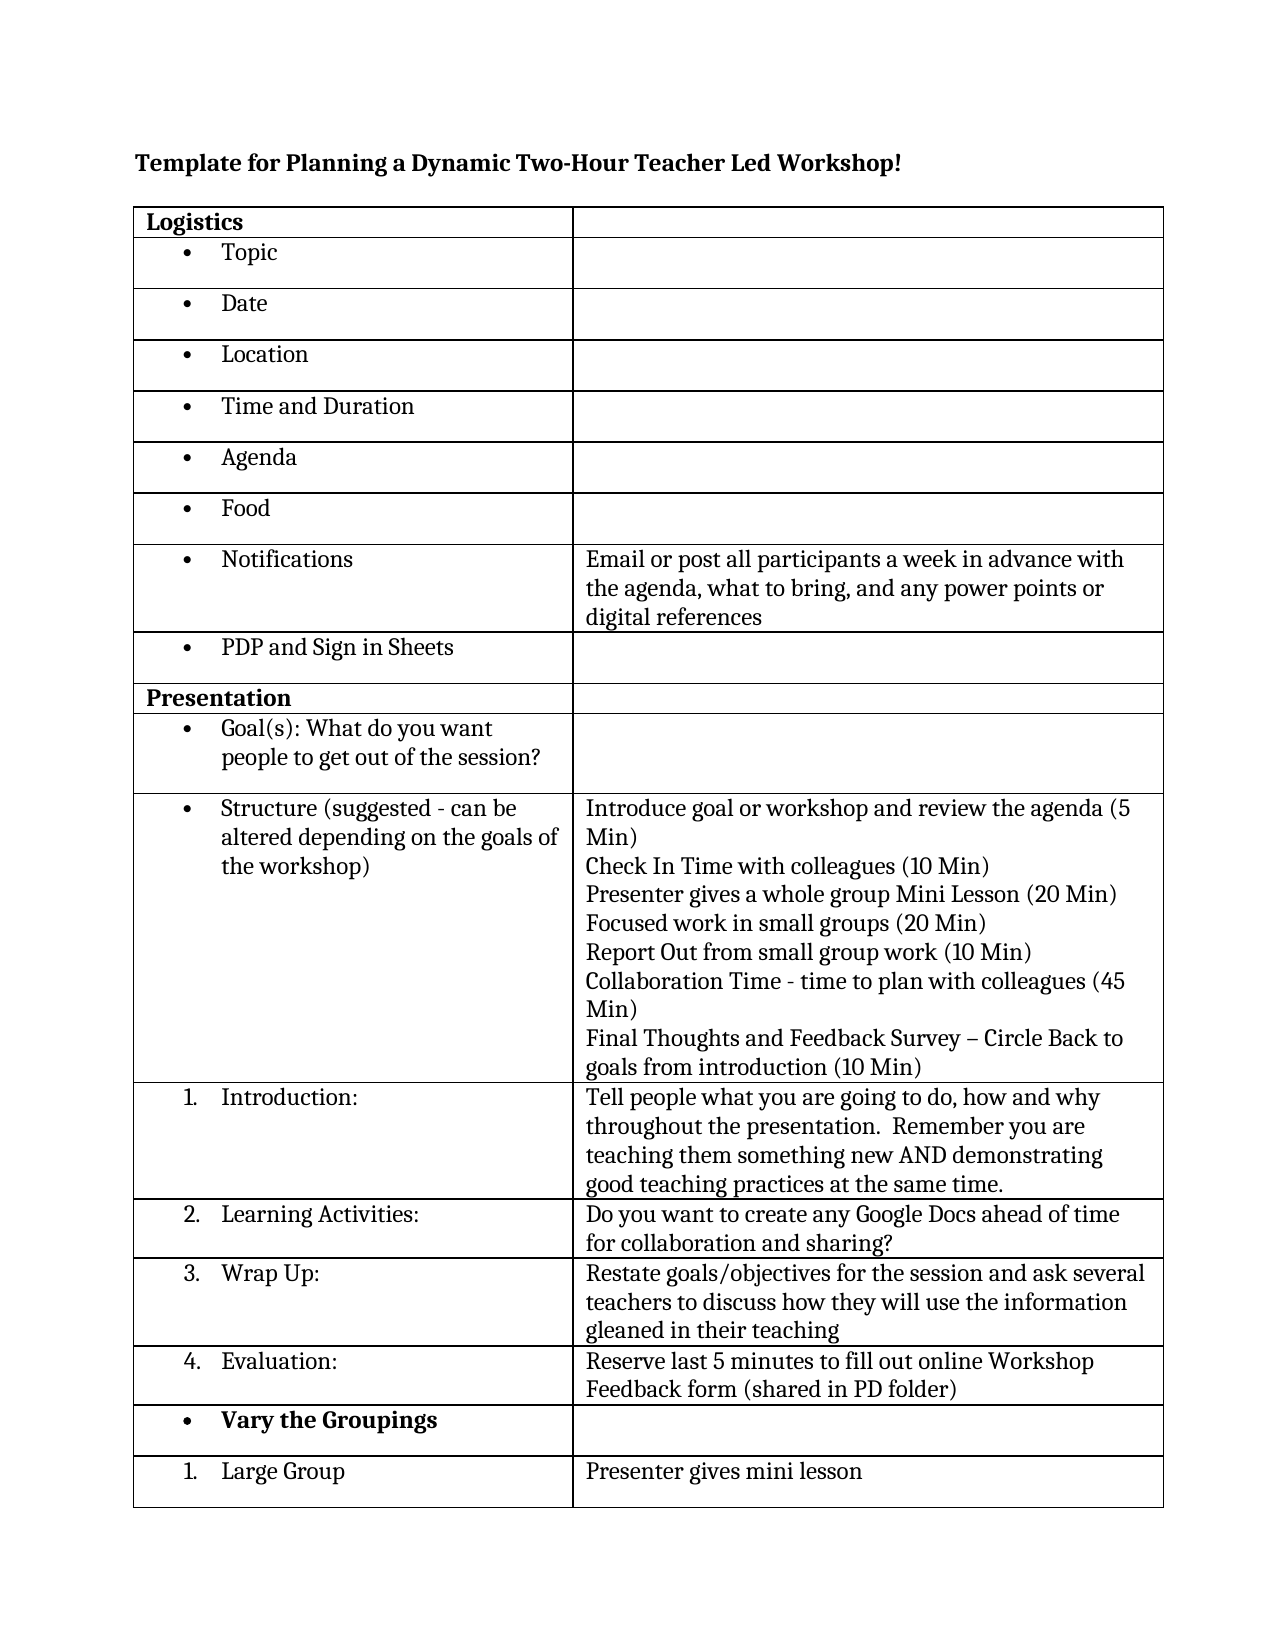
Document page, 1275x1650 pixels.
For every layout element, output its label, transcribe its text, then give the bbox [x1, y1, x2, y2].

table_cell [574, 392, 1163, 441]
table_cell Goal(s): What do you want people to get out of the session? [134, 714, 572, 793]
table_cell [574, 494, 1163, 543]
table_cell Tell people what you are going to do, how and why throughout the presentation. Remember you are teaching them something new AND demonstrating good teaching practices at the same time. [574, 1083, 1163, 1198]
table_cell [574, 1406, 1163, 1455]
table_cell PDP and Sign in Sheets [134, 633, 572, 682]
table_cell Do you want to create any Google Docs ahead of time for collaboration and sharing? [574, 1200, 1163, 1257]
table_cell Wrap Up: [134, 1259, 572, 1345]
table_cell [574, 684, 1163, 713]
table_cell [574, 238, 1163, 288]
table_cell Notifications [134, 545, 572, 631]
table_header Logistics [134, 208, 572, 237]
text Template for Planning a Dynamic Two-Hour Teacher Led Workshop! [135, 149, 1140, 177]
table_cell Agenda [134, 443, 572, 492]
table_header [574, 208, 1163, 237]
table_cell Food [134, 494, 572, 543]
table_cell Presenter gives mini lesson [574, 1457, 1163, 1506]
table_cell Location [134, 341, 572, 390]
table_cell Learning Activities: [134, 1200, 572, 1257]
table_cell [574, 289, 1163, 339]
table_cell [574, 341, 1163, 390]
table_cell [574, 443, 1163, 492]
table_cell Restate goals/objectives for the session and ask several teachers to discuss how they will use the information gleaned in their teaching [574, 1259, 1163, 1345]
table_cell Time and Duration [134, 392, 572, 441]
table_cell Introduction: [134, 1083, 572, 1198]
table_cell [574, 633, 1163, 682]
table_cell Vary the Groupings [134, 1406, 572, 1455]
table_cell Reserve last 5 minutes to fill out online Workshop Feedback form (shared in PD folder) [574, 1347, 1163, 1404]
table_cell Large Group [134, 1457, 572, 1506]
table_cell [574, 714, 1163, 793]
table_cell Evaluation: [134, 1347, 572, 1404]
table_cell Structure (suggested - can be altered depending on the goals of the workshop) [134, 794, 572, 1082]
table_cell Introduce goal or workshop and review the agenda (5 Min) Check In Time with colleagues (10 Min) Presenter gives a whole group Mini Lesson (20 Min) Focused work in small groups (20 Min) Report Out from small group work (10 Min) Collaboration Time - time to plan with colleagues (45 Min) Final Thoughts and Feedback Survey – Circle Back to goals from introduction (10 Min) [574, 794, 1163, 1082]
table_cell Presentation [134, 684, 572, 713]
table_cell Email or post all participants a week in advance with the agenda, what to bring, and any power points or digital references [574, 545, 1163, 631]
table_cell Date [134, 289, 572, 339]
table_cell Topic [134, 238, 572, 288]
